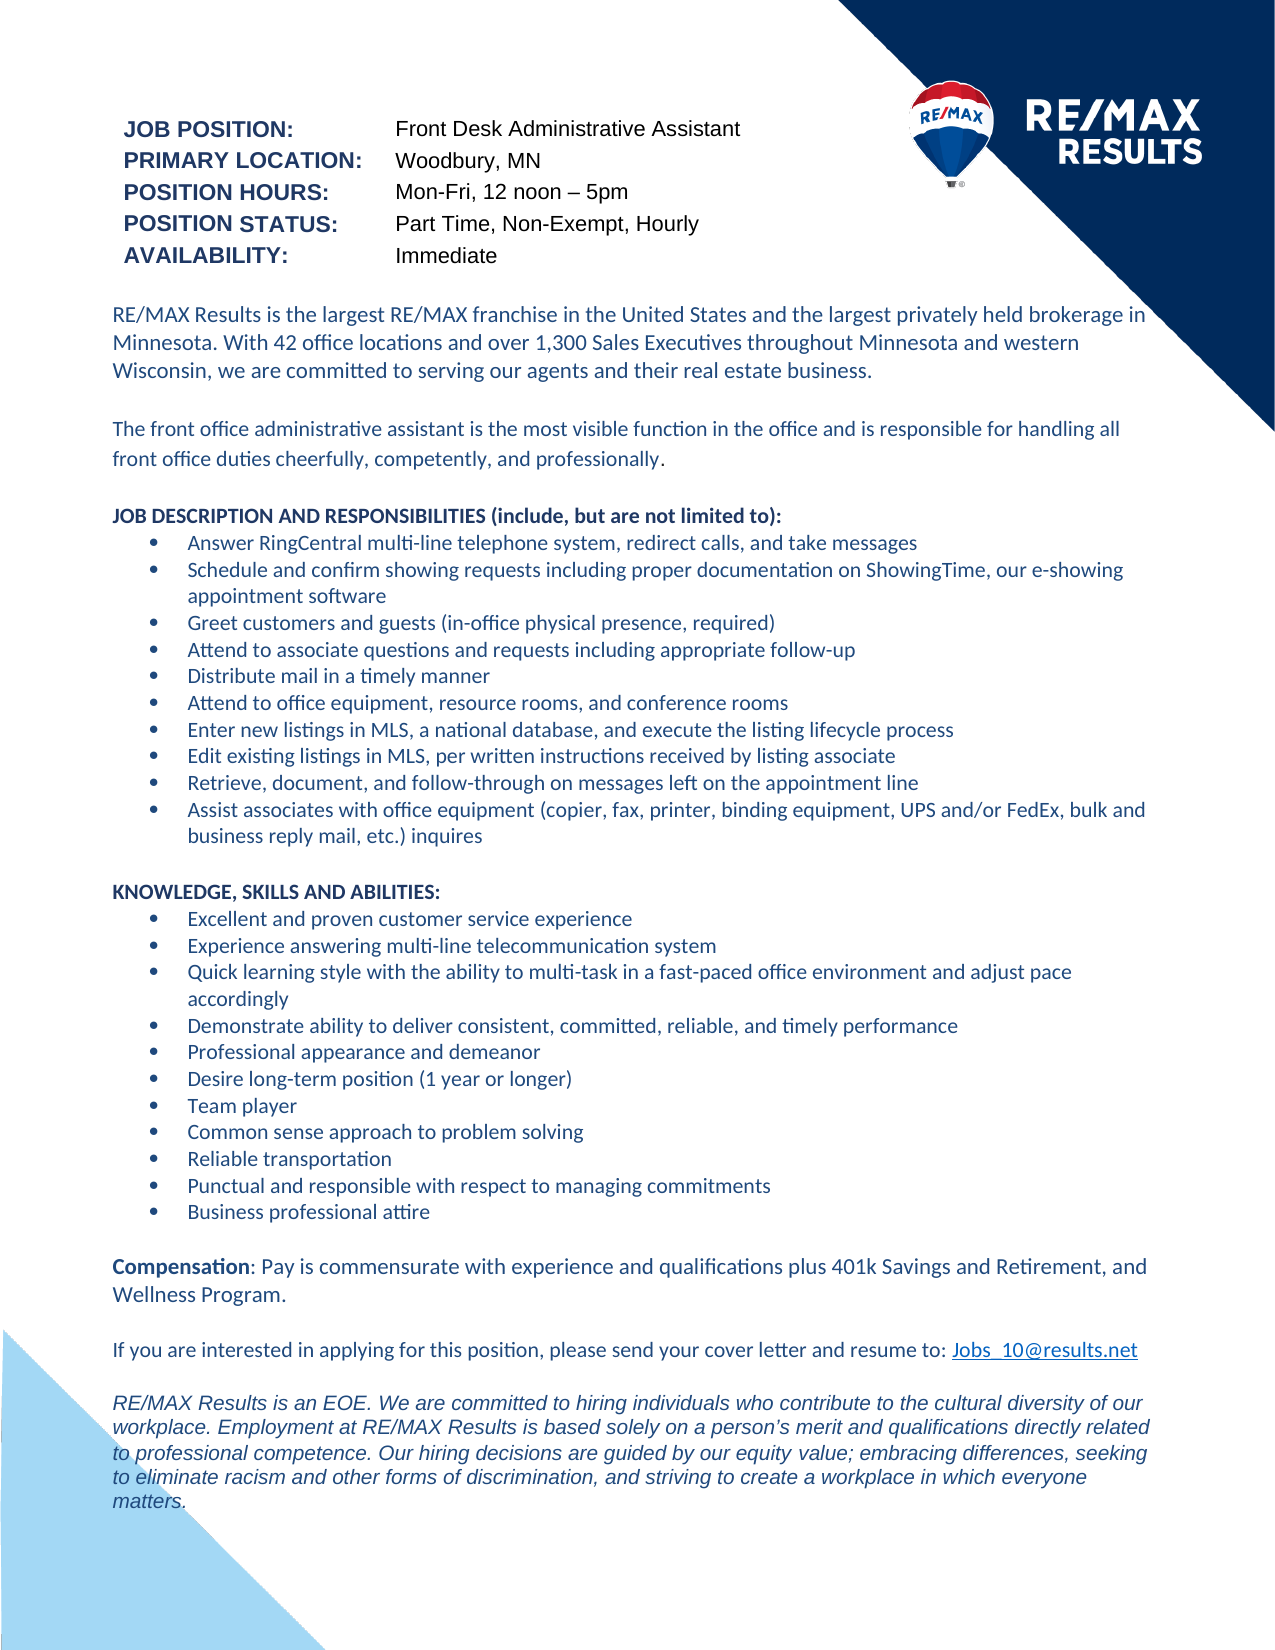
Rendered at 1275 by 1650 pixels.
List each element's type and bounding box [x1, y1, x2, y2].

picture [837, 0, 1275, 432]
picture [0, 1329, 326, 1650]
